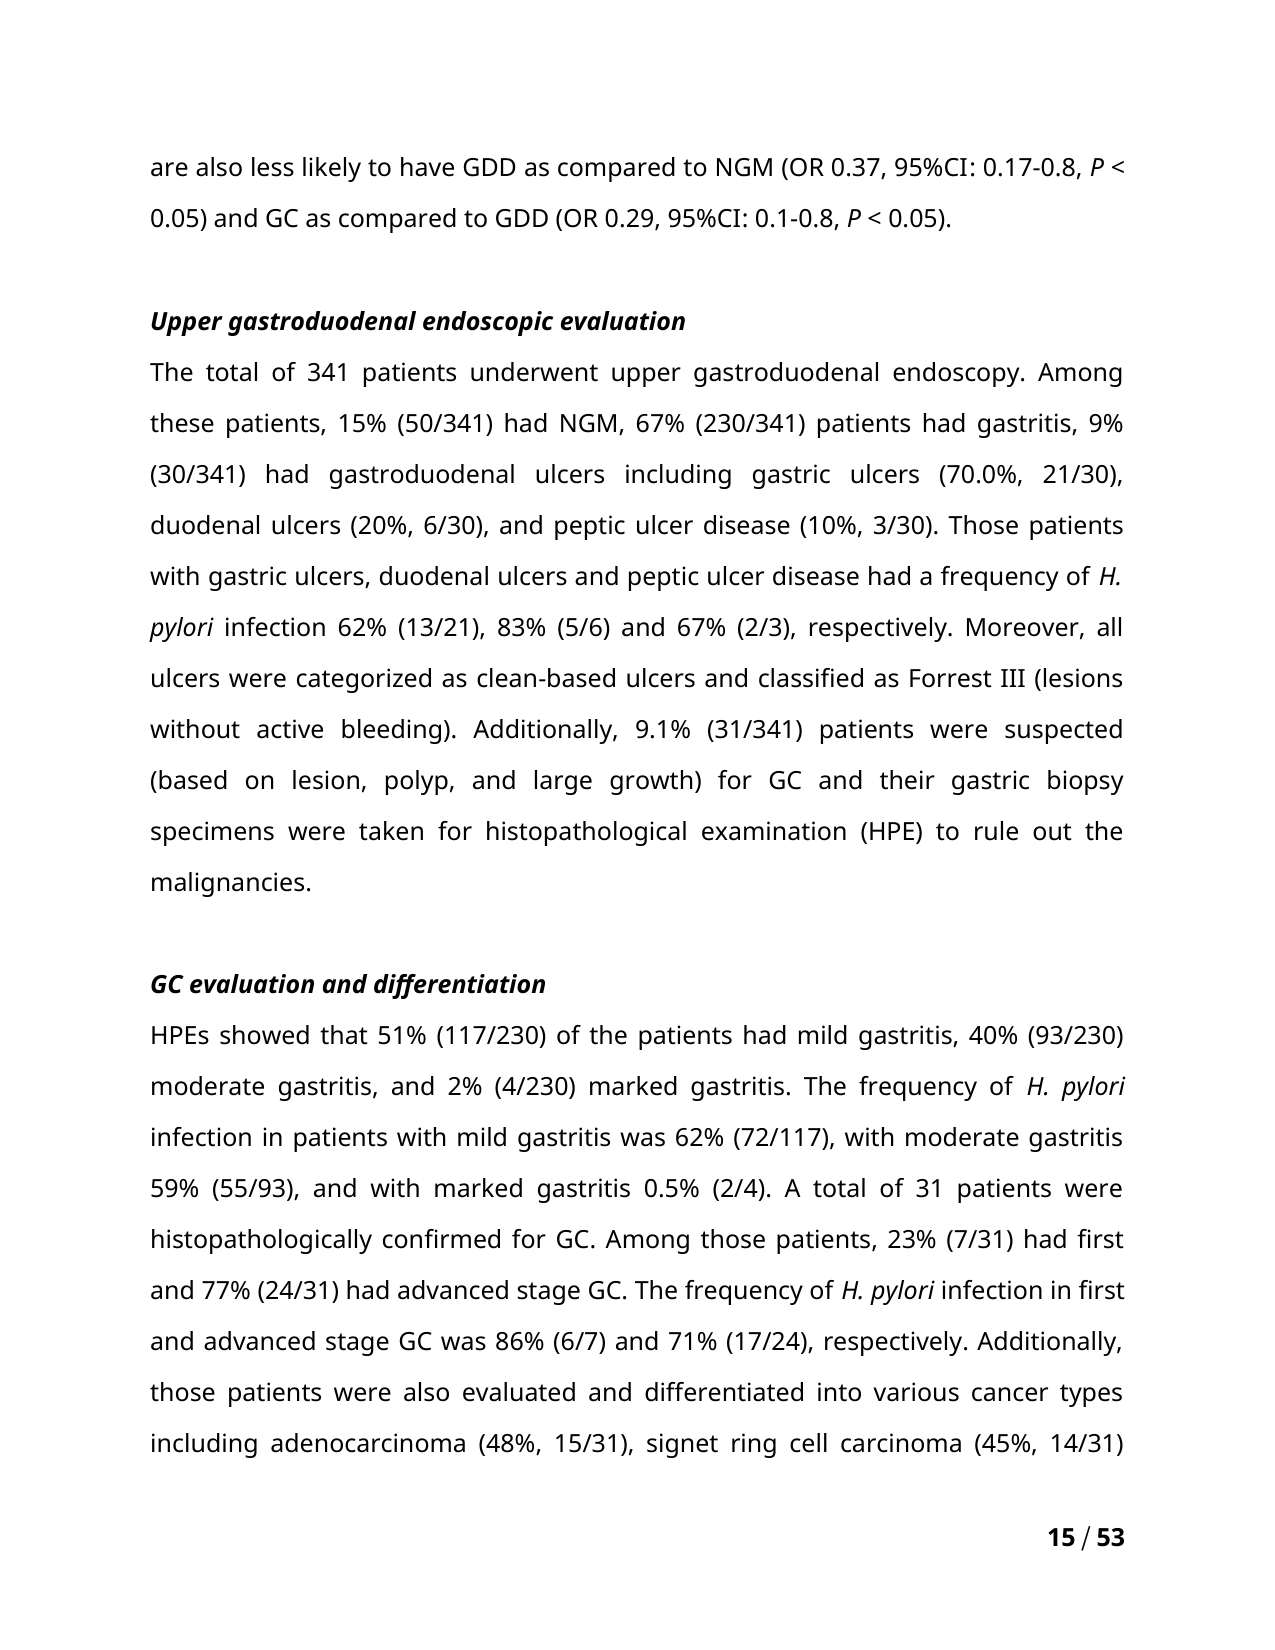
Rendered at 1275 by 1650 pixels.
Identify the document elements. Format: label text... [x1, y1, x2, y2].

text The total of 341 patients underwent upper gastroduodenal endoscopy. Among these patients, 15% (50/341) had NGM, 67% (230/341) patients had gastritis, 9% (30/341) had gastroduodenal ulcers including gastric ulcers (70.0%, 21/30), duodenal ulcers (20%, 6/30), and peptic ulcer disease (10%, 3/30). Those patients with gastric ulcers, duodenal ulcers and peptic ulcer disease had a frequency of H. pylori infection 62% (13/21), 83% (5/6) and 67% (2/3), respectively. Moreover, all ulcers were categorized as clean-based ulcers and classified as Forrest III (lesions without active bleeding). Additionally, 9.1% (31/341) patients were suspected (based on lesion, polyp, and large growth) for GC and their gastric biopsy specimens were taken for histopathological examination (HPE) to rule out the malignancies. [150, 354, 1125, 899]
text Upper gastroduodenal endoscopic evaluation [150, 303, 1125, 337]
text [150, 150, 1125, 235]
text GC evaluation and differentiation [150, 967, 1125, 1001]
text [150, 1018, 1125, 1460]
